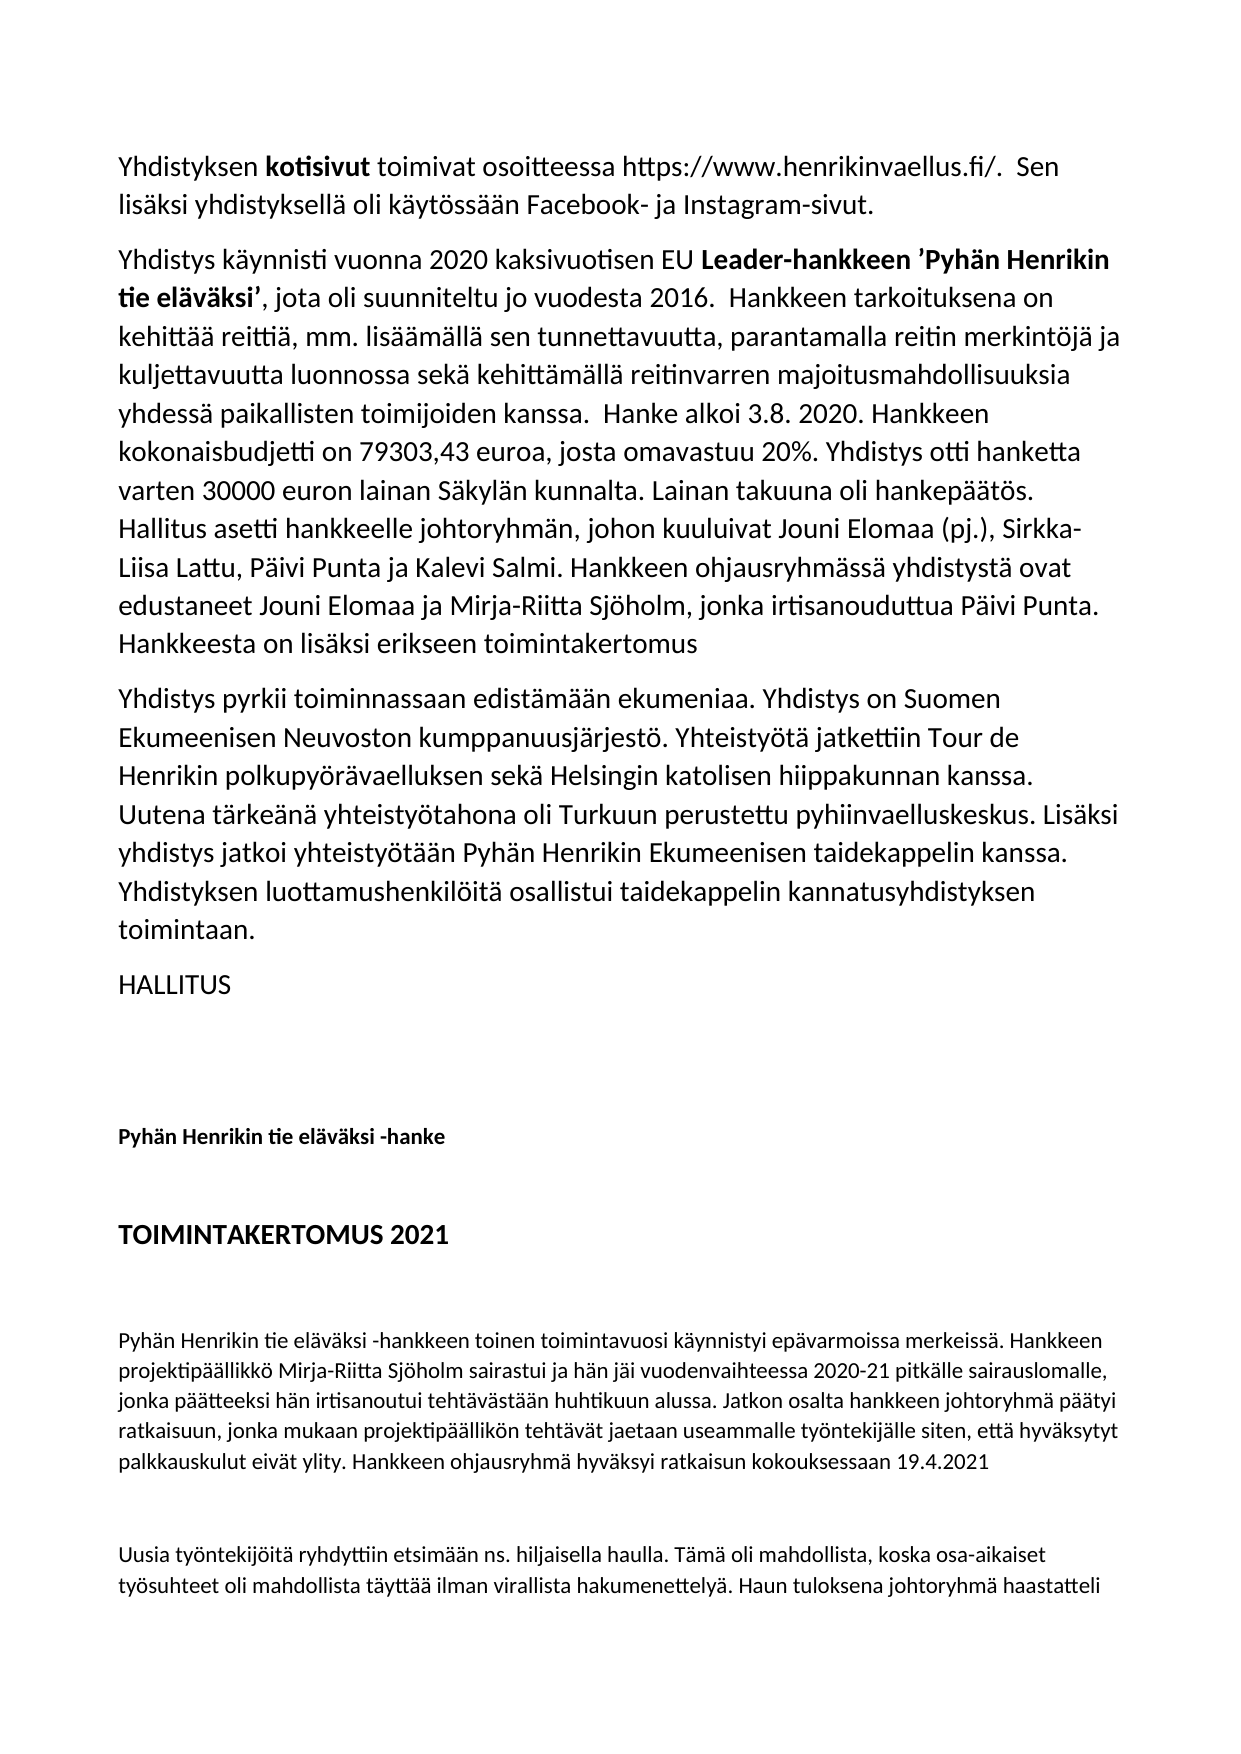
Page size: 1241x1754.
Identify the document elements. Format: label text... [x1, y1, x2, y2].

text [118, 1541, 1122, 1599]
text Pyhän Henrikin tie eläväksi -hankkeen toinen toimintavuosi käynnistyi epävarmoissa merkeissä. Hankkeen projektipäällikkö Mirja-Riitta Sjöholm sairastui ja hän jäi vuodenvaihteessa 2020-21 pitkälle sairauslomalle, jonka päätteeksi hän irtisanoutui tehtävästään huhtikuun alussa. Jatkon osalta hankkeen johtoryhmä päätyi ratkaisuun, jonka mukaan projektipäällikön tehtävät jaetaan useammalle työntekijälle siten, että hyväksytyt palkkauskulut eivät ylity. Hankkeen ohjausryhmä hyväksyi ratkaisun kokouksessaan 19.4.2021 [118, 1326, 1122, 1475]
text Yhdistys pyrkii toiminnassaan edistämään ekumeniaa. Yhdistys on Suomen Ekumeenisen Neuvoston kumppanuusjärjestö. Yhteistyötä jatkettiin Tour de Henrikin polkupyörävaelluksen sekä Helsingin katolisen hiippakunnan kanssa. Uutena tärkeänä yhteistyötahona oli Turkuun perustettu pyhiinvaelluskeskus. Lisäksi yhdistys jatkoi yhteistyötään Pyhän Henrikin Ekumeenisen taidekappelin kanssa. Yhdistyksen luottamushenkilöitä osallistui taidekappelin kannatusyhdistyksen toimintaan. [118, 681, 1122, 947]
text HALLITUS [118, 966, 1122, 1002]
text TOIMINTAKERTOMUS 2021 [118, 1216, 1122, 1251]
text Yhdistys käynnisti vuonna 2020 kaksivuotisen EU Leader-hankkeen ’Pyhän Henrikin tie eläväksi’, jota oli suunniteltu jo vuodesta 2016. Hankkeen tarkoituksena on kehittää reittiä, mm. lisäämällä sen tunnettavuutta, parantamalla reitin merkintöjä ja kuljettavuutta luonnossa sekä kehittämällä reitinvarren majoitusmahdollisuuksia yhdessä paikallisten toimijoiden kanssa. Hanke alkoi 3.8. 2020. Hankkeen kokonaisbudjetti on 79303,43 euroa, josta omavastuu 20%. Yhdistys otti hanketta varten 30000 euron lainan Säkylän kunnalta. Lainan takuuna oli hankepäätös. Hallitus asetti hankkeelle johtoryhmän, johon kuuluivat Jouni Elomaa (pj.), Sirkka-Liisa Lattu, Päivi Punta ja Kalevi Salmi. Hankkeen ohjausryhmässä yhdistystä ovat edustaneet Jouni Elomaa ja Mirja-Riitta Sjöholm, jonka irtisanouduttua Päivi Punta. Hankkeesta on lisäksi erikseen toimintakertomus [118, 241, 1122, 661]
text Pyhän Henrikin tie eläväksi -hanke [118, 1122, 1122, 1150]
text Yhdistyksen kotisivut toimivat osoitteessa https://www.henrikinvaellus.fi/. Sen lisäksi yhdistyksellä oli käytössään Facebook- ja Instagram-sivut. [118, 148, 1122, 222]
